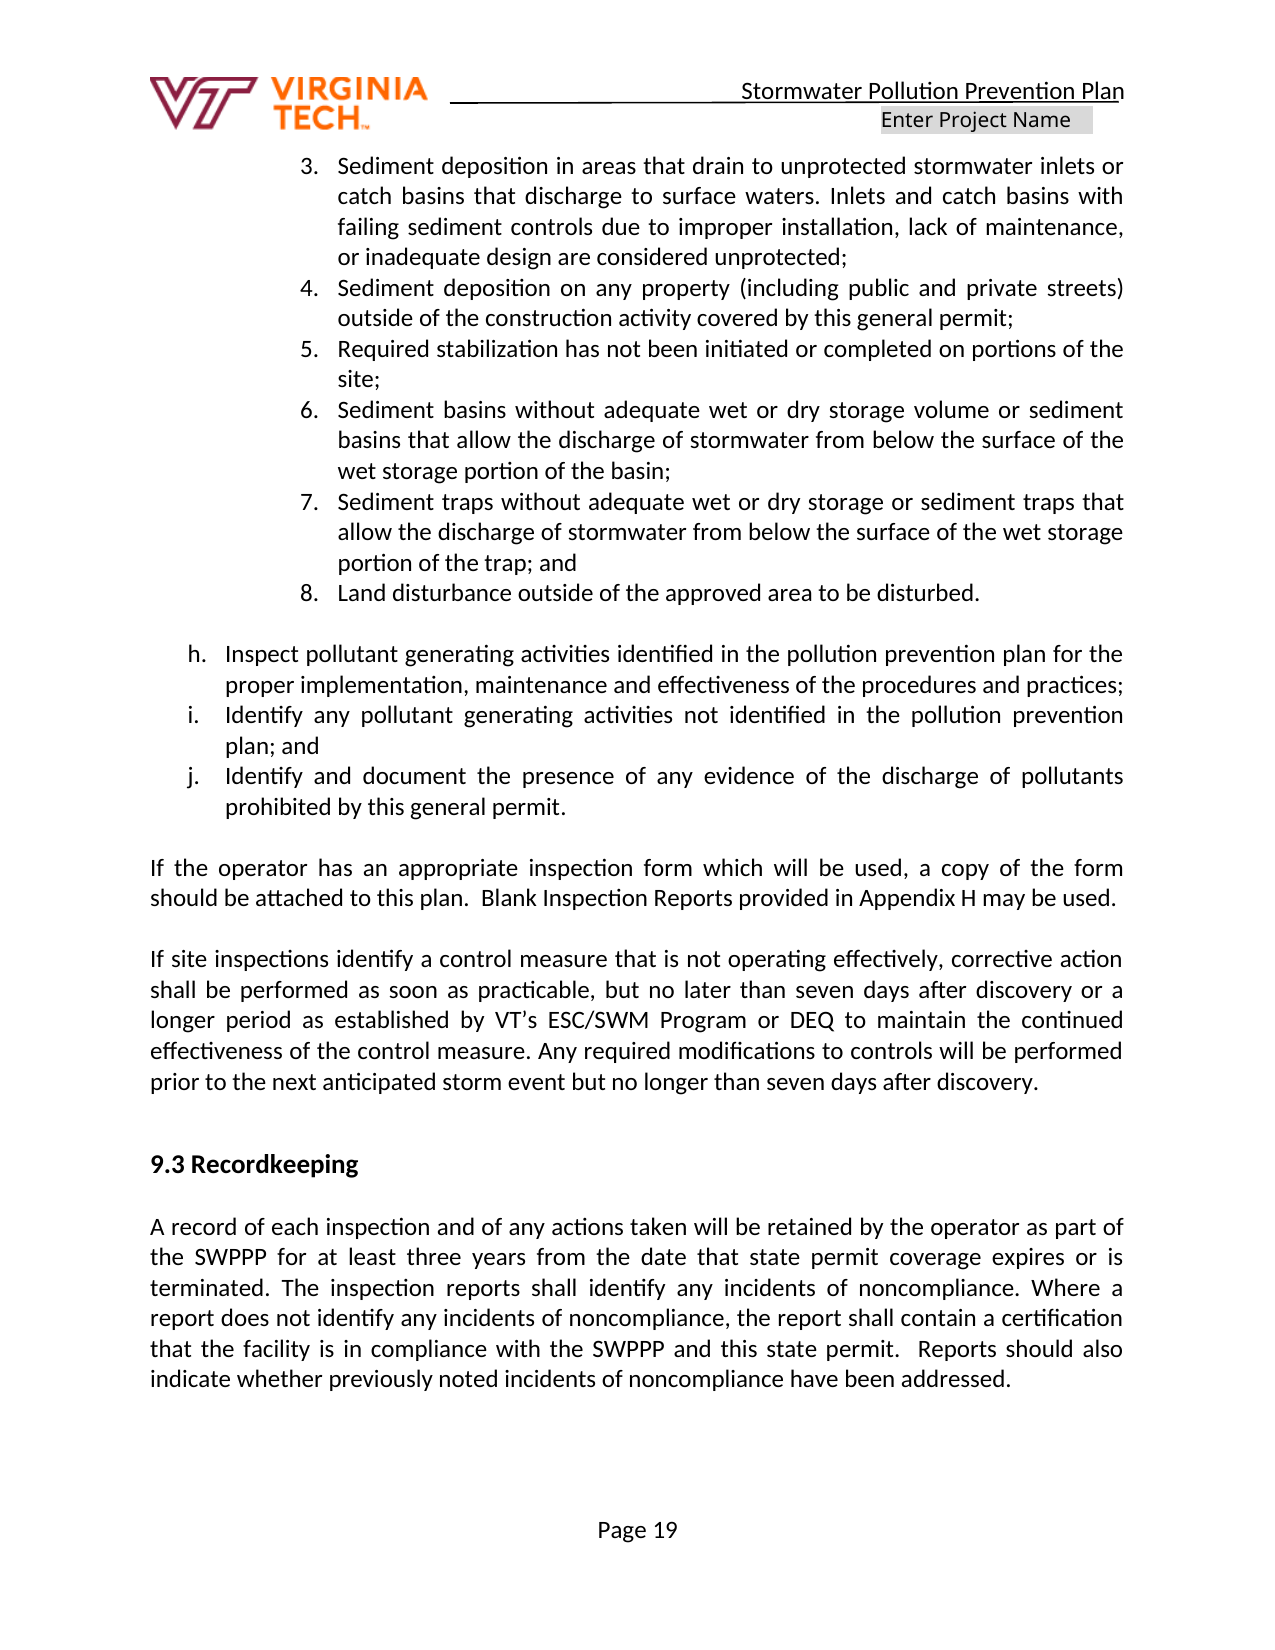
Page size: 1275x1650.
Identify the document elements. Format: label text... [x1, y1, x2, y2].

list Required stabilization has not been initiated or completed on portions of the site; [300, 333, 1125, 394]
list Sediment basins without adequate wet or dry storage volume or sediment basins that allow the discharge of stormwater from below the surface of the wet storage portion of the basin; [300, 394, 1125, 486]
list Sediment traps without adequate wet or dry storage or sediment traps that allow the discharge of stormwater from below the surface of the wet storage portion of the trap; and [300, 486, 1125, 577]
list Sediment deposition on any property (including public and private streets) outside of the construction activity covered by this general permit; [300, 272, 1125, 333]
text If site inspections identify a control measure that is not operating effectively, corrective action shall be performed as soon as practicable, but no later than seven days after discovery or a longer period as established by VT’s ESC/SWM Program or DEQ to maintain the continued effectiveness of the control measure. Any required modifications to controls will be performed prior to the next anticipated storm event but no longer than seven days after discovery. [150, 943, 1125, 1096]
list Land disturbance outside of the approved area to be disturbed. [300, 577, 1125, 608]
picture [150, 77, 429, 131]
text If the operator has an appropriate inspection form which will be used, a copy of the form should be attached to this plan. Blank Inspection Reports provided in Appendix H may be used. [150, 852, 1125, 913]
list Identify any pollutant generating activities not identified in the pollution prevention plan; and [187, 699, 1125, 760]
list Inspect pollutant generating activities identified in the pollution prevention plan for the proper implementation, maintenance and effectiveness of the procedures and practices; [187, 638, 1125, 699]
subtitle 9.3 Recordkeeping [150, 1147, 1125, 1181]
text A record of each inspection and of any actions taken will be retained by the operator as part of the SWPPP for at least three years from the date that state permit coverage expires or is terminated. The inspection reports shall identify any incidents of noncompliance. Where a report does not identify any incidents of noncompliance, the report shall contain a certification that the facility is in compliance with the SWPPP and this state permit. Reports should also indicate whether previously noted incidents of noncompliance have been addressed. [150, 1211, 1125, 1394]
list Sediment deposition in areas that drain to unprotected stormwater inlets or catch basins that discharge to surface waters. Inlets and catch basins with failing sediment controls due to improper installation, lack of maintenance, or inadequate design are considered unprotected; [300, 150, 1125, 272]
list Identify and document the presence of any evidence of the discharge of pollutants prohibited by this general permit. [187, 760, 1125, 821]
